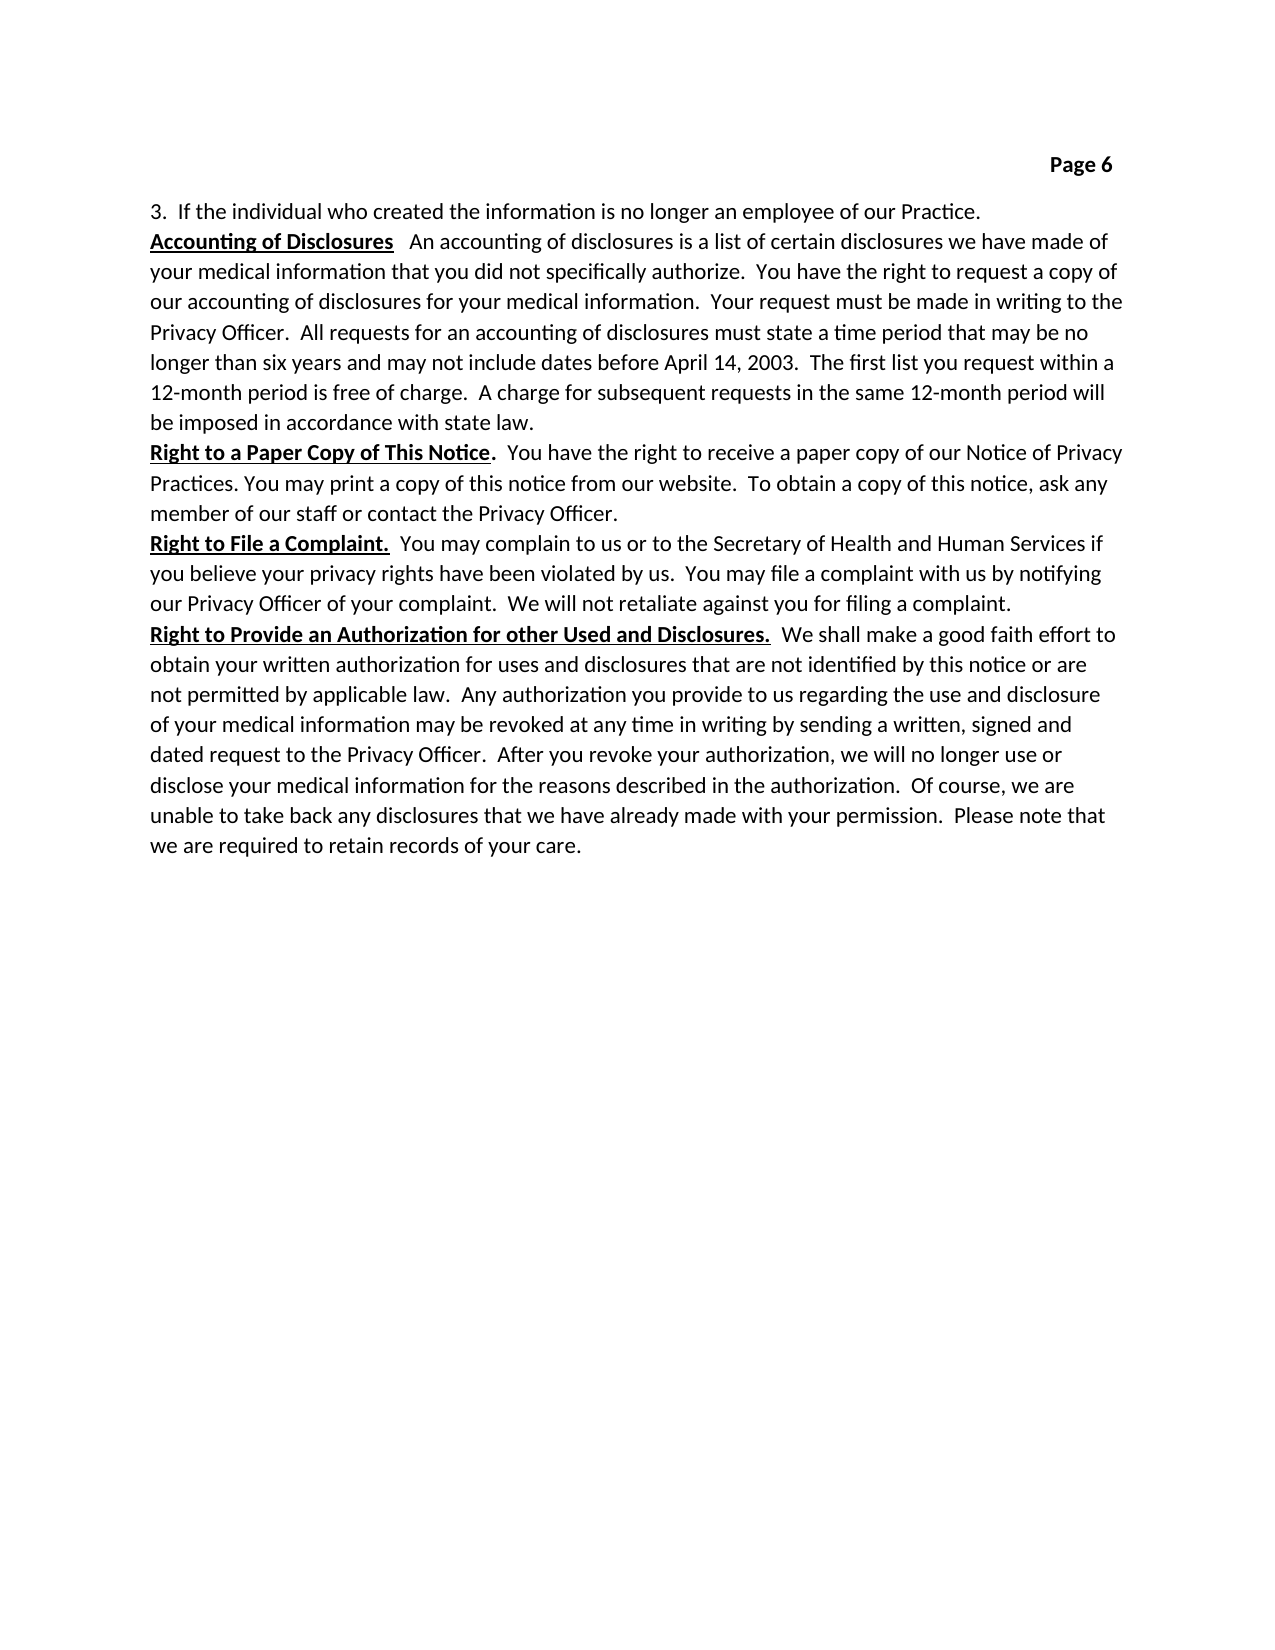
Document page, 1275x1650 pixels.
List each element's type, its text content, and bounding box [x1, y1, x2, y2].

text Page 6 [150, 150, 1125, 178]
text 3. If the individual who created the information is no longer an employee of our Practice. Accounting of Disclosures An accounting of disclosures is a list of certain disclosures we have made of your medical information that you did not specifically authorize. You have the right to request a copy of our accounting of disclosures for your medical information. Your request must be made in writing to the Privacy Officer. All requests for an accounting of disclosures must state a time period that may be no longer than six years and may not include dates before April 14, 2003. The first list you request within a 12-month period is free of charge. A charge for subsequent requests in the same 12-month period will be imposed in accordance with state law. Right to a Paper Copy of This Notice. You have the right to receive a paper copy of our Notice of Privacy Practices. You may print a copy of this notice from our website. To obtain a copy of this notice, ask any member of our staff or contact the Privacy Officer. Right to File a Complaint. You may complain to us or to the Secretary of Health and Human Services if you believe your privacy rights have been violated by us. You may file a complaint with us by notifying our Privacy Officer of your complaint. We will not retaliate against you for filing a complaint. Right to Provide an Authorization for other Used and Disclosures. We shall make a good faith effort to obtain your written authorization for uses and disclosures that are not identified by this notice or are not permitted by applicable law. Any authorization you provide to us regarding the use and disclosure of your medical information may be revoked at any time in writing by sending a written, signed and dated request to the Privacy Officer. After you revoke your authorization, we will no longer use or disclose your medical information for the reasons described in the authorization. Of course, we are unable to take back any disclosures that we have already made with your permission. Please note that we are required to retain records of your care. [150, 197, 1125, 859]
